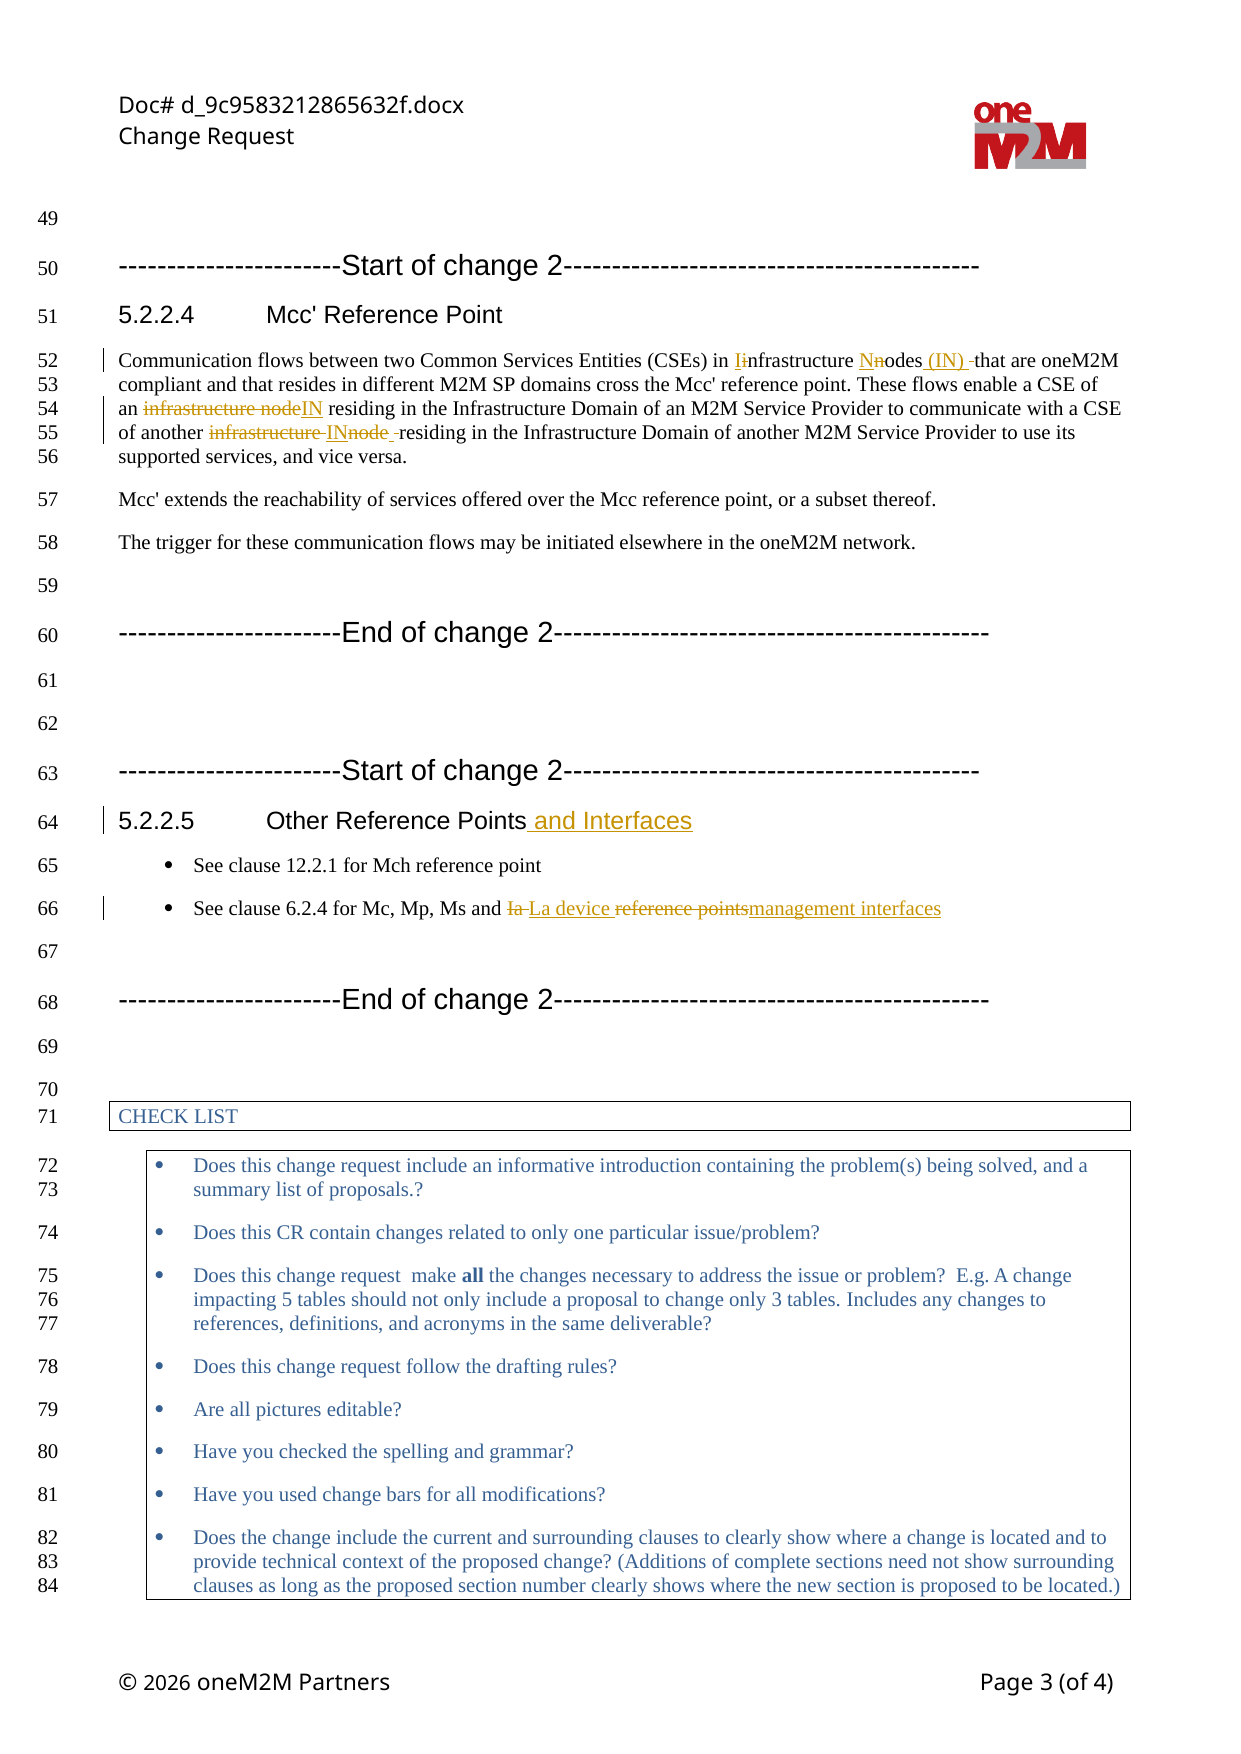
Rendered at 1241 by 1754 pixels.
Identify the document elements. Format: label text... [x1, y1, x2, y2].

text See clause 12.2.1 for Mch reference point [165, 853, 1122, 877]
list Have you checked the spelling and grammar? [147, 1436, 1130, 1463]
subtitle -----------------------Start of change 2------------------------------------------- [118, 248, 1122, 282]
subtitle -----------------------Start of change 2------------------------------------------- [118, 753, 1122, 787]
subtitle -----------------------End of change 2--------------------------------------------- [118, 982, 1122, 1015]
list Does this change request follow the drafting rules? [147, 1351, 1130, 1378]
list Does the change include the current and surrounding clauses to clearly show where a change is located and to provide technical context of the proposed change? (Additions of complete sections need not show surrounding clauses as long as the proposed section number clearly shows where the new section is proposed to be located.) [147, 1522, 1130, 1599]
list Have you used change bars for all modifications? [147, 1479, 1130, 1506]
picture [960, 88, 1100, 184]
text Mcc' extends the reachability of services offered over the Mcc reference point, or a subset thereof. [118, 487, 1122, 511]
text CHECK LIST [110, 1102, 1130, 1130]
text The trigger for these communication flows may be initiated elsewhere in the oneM2M network. [118, 530, 1122, 554]
list Are all pictures editable? [147, 1393, 1130, 1421]
subtitle 5.2.2.5 Other Reference Points [118, 806, 1122, 834]
text See clause 6.2.4 for Mc, Mp, Ms and [165, 896, 1122, 920]
list Does this change request include an informative introduction containing the problem(s) being solved, and a summary list of proposals.? [147, 1151, 1130, 1201]
subtitle -----------------------End of change 2--------------------------------------------- [118, 616, 1122, 649]
subtitle 5.2.2.4 Mcc' Reference Point [118, 301, 1122, 329]
list Does this CR contain changes related to only one particular issue/problem? [147, 1217, 1130, 1244]
list Does this change request make all the changes necessary to address the issue or problem? E.g. A change impacting 5 tables should not only include a proposal to change only 3 tables. Includes any changes to references, definitions, and acronyms in the same deliverable? [147, 1259, 1130, 1335]
text Communication flows between two Common Services Entities (CSEs) in nfrastructure odesthat are oneM2M compliant and that resides in different M2M SP domains cross the Mcc' reference point. These flows enable a CSE of an residing in the Infrastructure Domain of an M2M Service Provider to communicate with a CSE of another residing in the Infrastructure Domain of another M2M Service Provider to use its supported services, and vice versa. [118, 348, 1122, 468]
